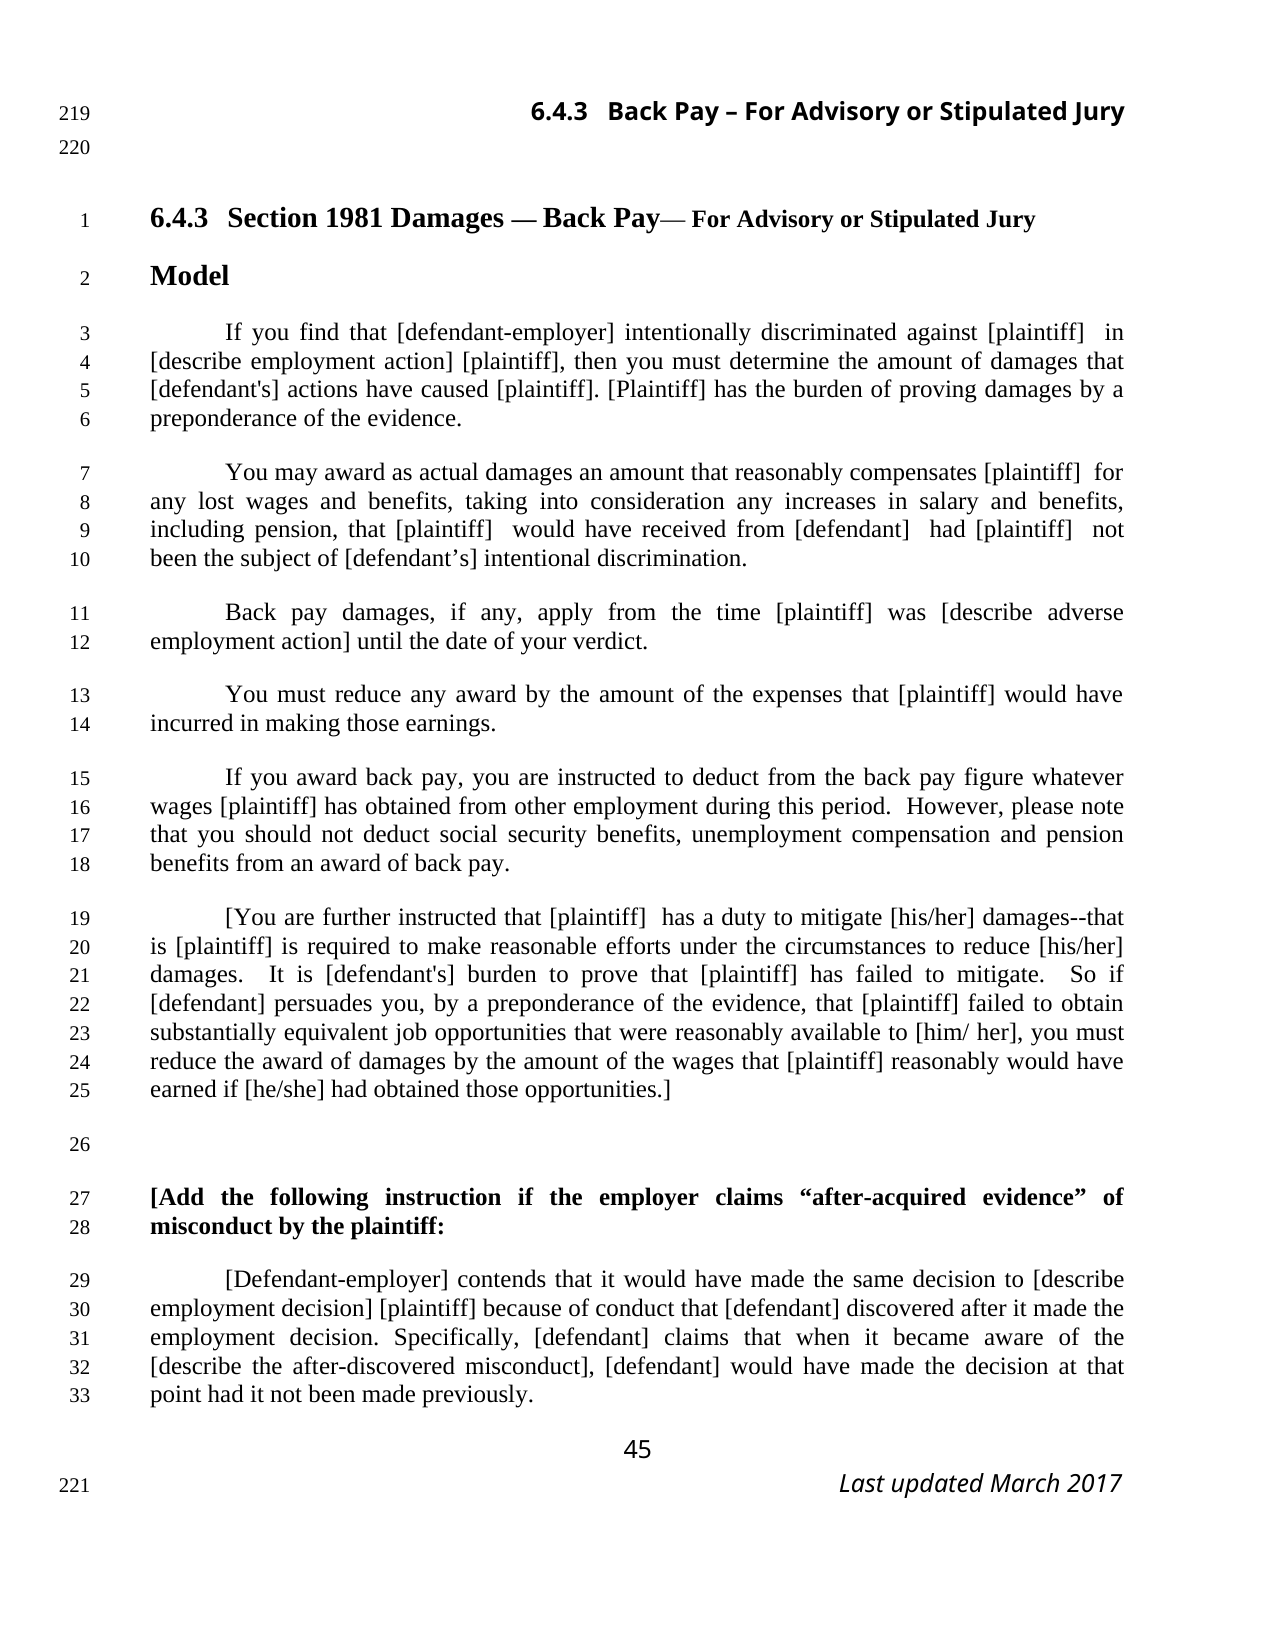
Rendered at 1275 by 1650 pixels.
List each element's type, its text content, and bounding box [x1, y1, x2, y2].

text [You are further instructed that [plaintiff] has a duty to mitigate [his/her] damages--that is [plaintiff] is required to make reasonable efforts under the circumstances to reduce [his/her] damages. It is [defendant's] burden to prove that [plaintiff] has failed to mitigate. So if [defendant] persuades you, by a preponderance of the evidence, that [plaintiff] failed to obtain substantially equivalent job opportunities that were reasonably available to [him/ her], you must reduce the award of damages by the amount of the wages that [plaintiff] reasonably would have earned if [he/she] had obtained those opportunities.] [150, 902, 1125, 1103]
text Back pay damages, if any, apply from the time [plaintiff] was [describe adverse employment action] until the date of your verdict. [150, 597, 1125, 654]
text If you find that [defendant-employer] intentionally discriminated against [plaintiff] in [describe employment action] [plaintiff], then you must determine the amount of damages that [defendant's] actions have caused [plaintiff]. [Plaintiff] has the burden of proving damages by a preponderance of the evidence. [150, 317, 1125, 432]
text [Add the following instruction if the employer claims “after-acquired evidence” of misconduct by the plaintiff: [150, 1182, 1125, 1239]
text If you award back pay, you are instructed to deduct from the back pay figure whatever wages [plaintiff] has obtained from other employment during this period. However, please note that you should not deduct social security benefits, unemployment compensation and pension benefits from an award of back pay. [150, 762, 1125, 877]
text 6.4.3 Section 1981 Damages — Back Pay— For Advisory or Stipulated Jury [150, 200, 1125, 233]
text [Defendant-employer] contends that it would have made the same decision to [describe employment decision] [plaintiff] because of conduct that [defendant] discovered after it made the employment decision. Specifically, [defendant] claims that when it became aware of the [describe the after-discovered misconduct], [defendant] would have made the decision at that point had it not been made previously. [150, 1264, 1125, 1408]
text You may award as actual damages an amount that reasonably compensates [plaintiff] for any lost wages and benefits, taking into consideration any increases in salary and benefits, including pension, that [plaintiff] would have received from [defendant] had [plaintiff] not been the subject of [defendant’s] intentional discrimination. [150, 457, 1125, 572]
text Model [150, 258, 1125, 292]
text You must reduce any award by the amount of the expenses that [plaintiff] would have incurred in making those earnings. [150, 679, 1125, 737]
